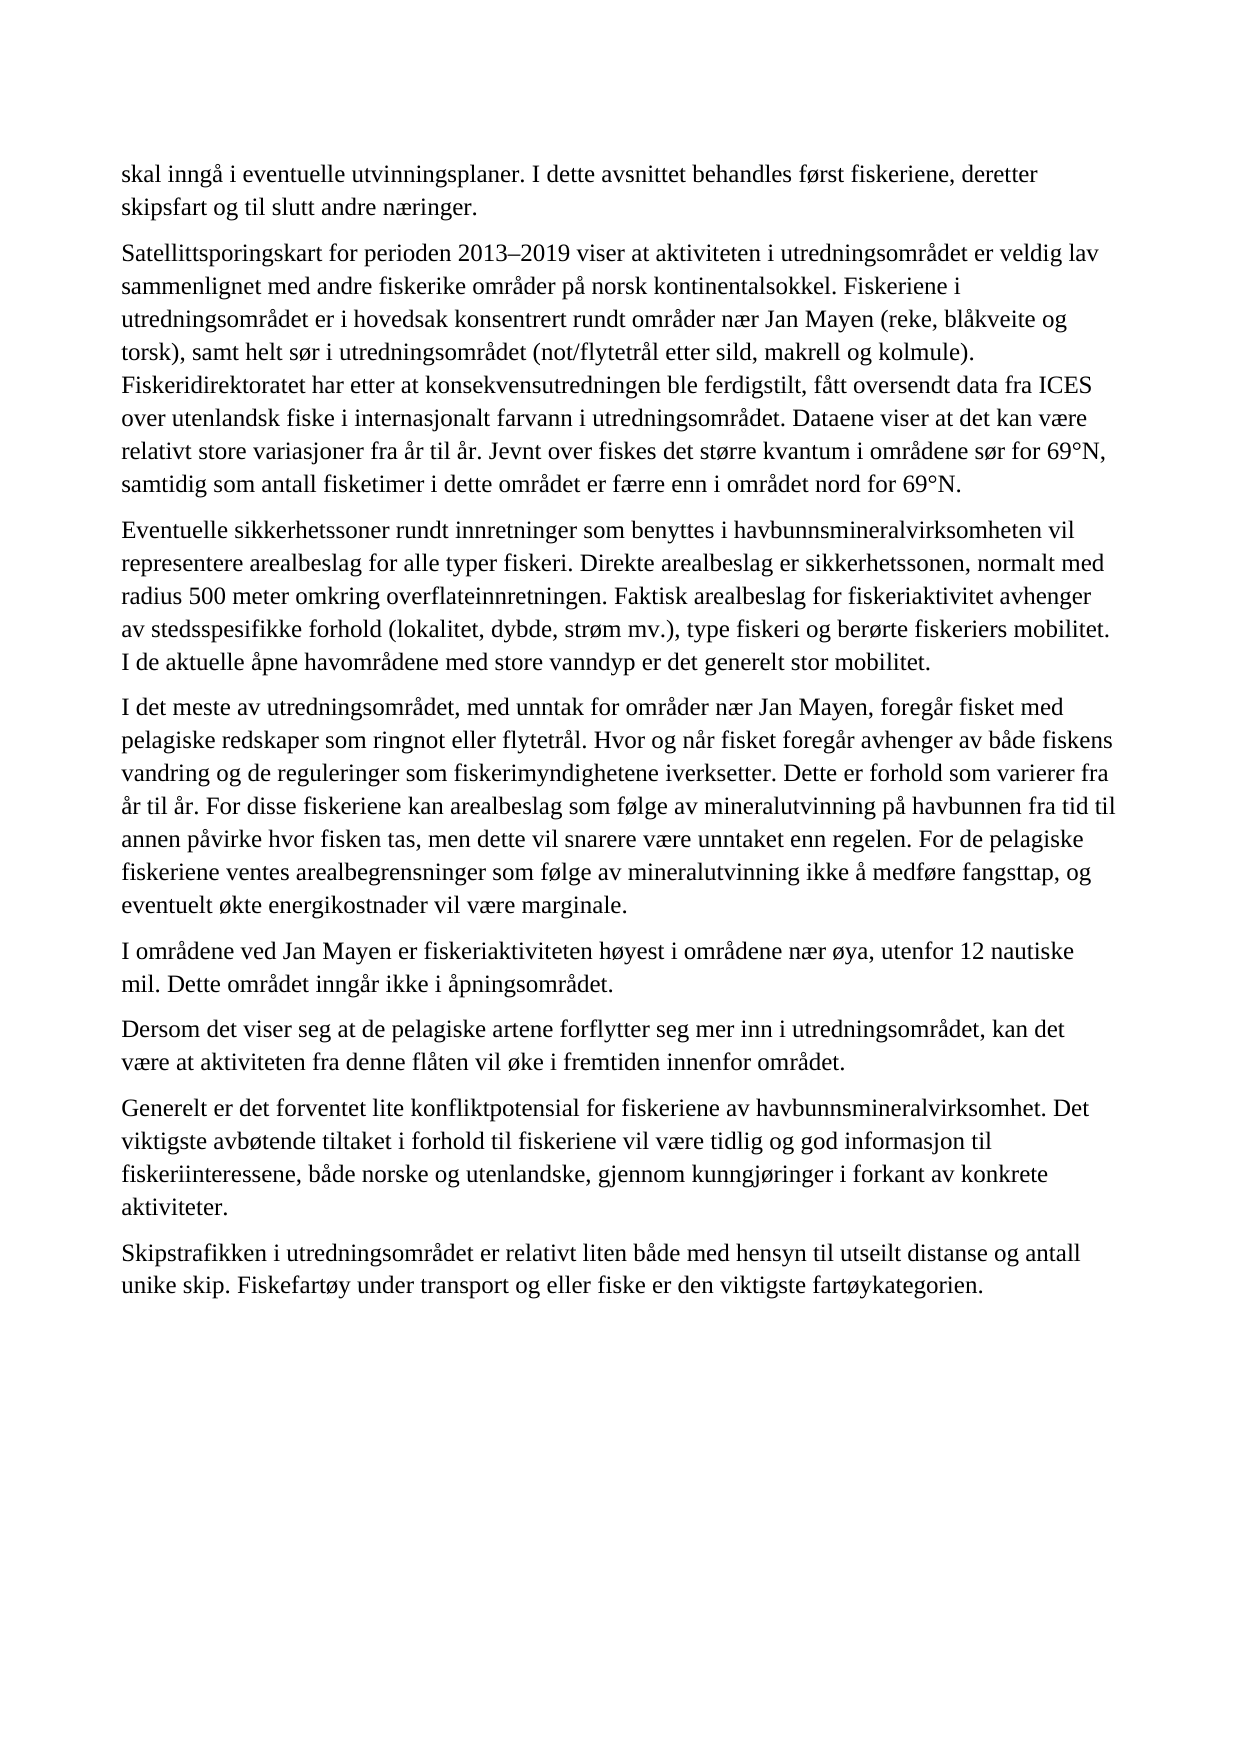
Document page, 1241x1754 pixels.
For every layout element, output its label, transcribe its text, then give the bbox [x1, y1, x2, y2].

text I det meste av utredningsområdet, med unntak for områder nær Jan Mayen, foregår fisket med pelagiske redskaper som ringnot eller flytetrål. Hvor og når fisket foregår avhenger av både fiskens vandring og de reguleringer som fiskerimyndighetene iverksetter. Dette er forhold som varierer fra år til år. For disse fiskeriene kan arealbeslag som følge av mineralutvinning på havbunnen fra tid til annen påvirke hvor fisken tas, men dette vil snarere være unntaket enn regelen. For de pelagiske fiskeriene ventes arealbegrensninger som følge av mineralutvinning ikke å medføre fangsttap, og eventuelt økte energikostnader vil være marginale. [121, 692, 1119, 919]
text Eventuelle sikkerhetssoner rundt innretninger som benyttes i havbunnsmineralvirksomheten vil representere arealbeslag for alle typer fiskeri. Direkte arealbeslag er sikkerhetssonen, normalt med radius 500 meter omkring overflateinnretningen. Faktisk arealbeslag for fiskeriaktivitet avhenger av stedsspesifikke forhold (lokalitet, dybde, strøm mv.), type fiskeri og berørte fiskeriers mobilitet. I de aktuelle åpne havområdene med store vanndyp er det generelt stor mobilitet. [121, 515, 1119, 676]
text I områdene ved Jan Mayen er fiskeriaktiviteten høyest i områdene nær øya, utenfor 12 nautiske mil. Dette området inngår ikke i åpningsområdet. [121, 936, 1119, 998]
text Satellittsporingskart for perioden 2013–2019 viser at aktiviteten i utredningsområdet er veldig lav sammenlignet med andre fiskerike områder på norsk kontinentalsokkel. Fiskeriene i utredningsområdet er i hovedsak konsentrert rundt områder nær Jan Mayen (reke, blåkveite og torsk), samt helt sør i utredningsområdet (not/flytetrål etter sild, makrell og kolmule). Fiskeridirektoratet har etter at konsekvensutredningen ble ferdigstilt, fått oversendt data fra ICES over utenlandsk fiske i internasjonalt farvann i utredningsområdet. Dataene viser at det kan være relativt store variasjoner fra år til år. Jevnt over fiskes det større kvantum i områdene sør for 69°N, samtidig som antall fisketimer i dette området er færre enn i området nord for 69°N. [121, 238, 1119, 498]
text Dersom det viser seg at de pelagiske artene forflytter seg mer inn i utredningsområdet, kan det være at aktiviteten fra denne flåten vil øke i fremtiden innenfor området. [121, 1014, 1119, 1076]
text Generelt er det forventet lite konfliktpotensial for fiskeriene av havbunnsmineralvirksomhet. Det viktigste avbøtende tiltaket i forhold til fiskeriene vil være tidlig og god informasjon til fiskeriinteressene, både norske og utenlandske, gjennom kunngjøringer i forkant av konkrete aktiviteter. [121, 1093, 1119, 1221]
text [121, 159, 1119, 221]
text Skipstrafikken i utredningsområdet er relativt liten både med hensyn til utseilt distanse og antall unike skip. Fiskefartøy under transport og eller fiske er den viktigste fartøykategorien. [121, 1238, 1119, 1299]
